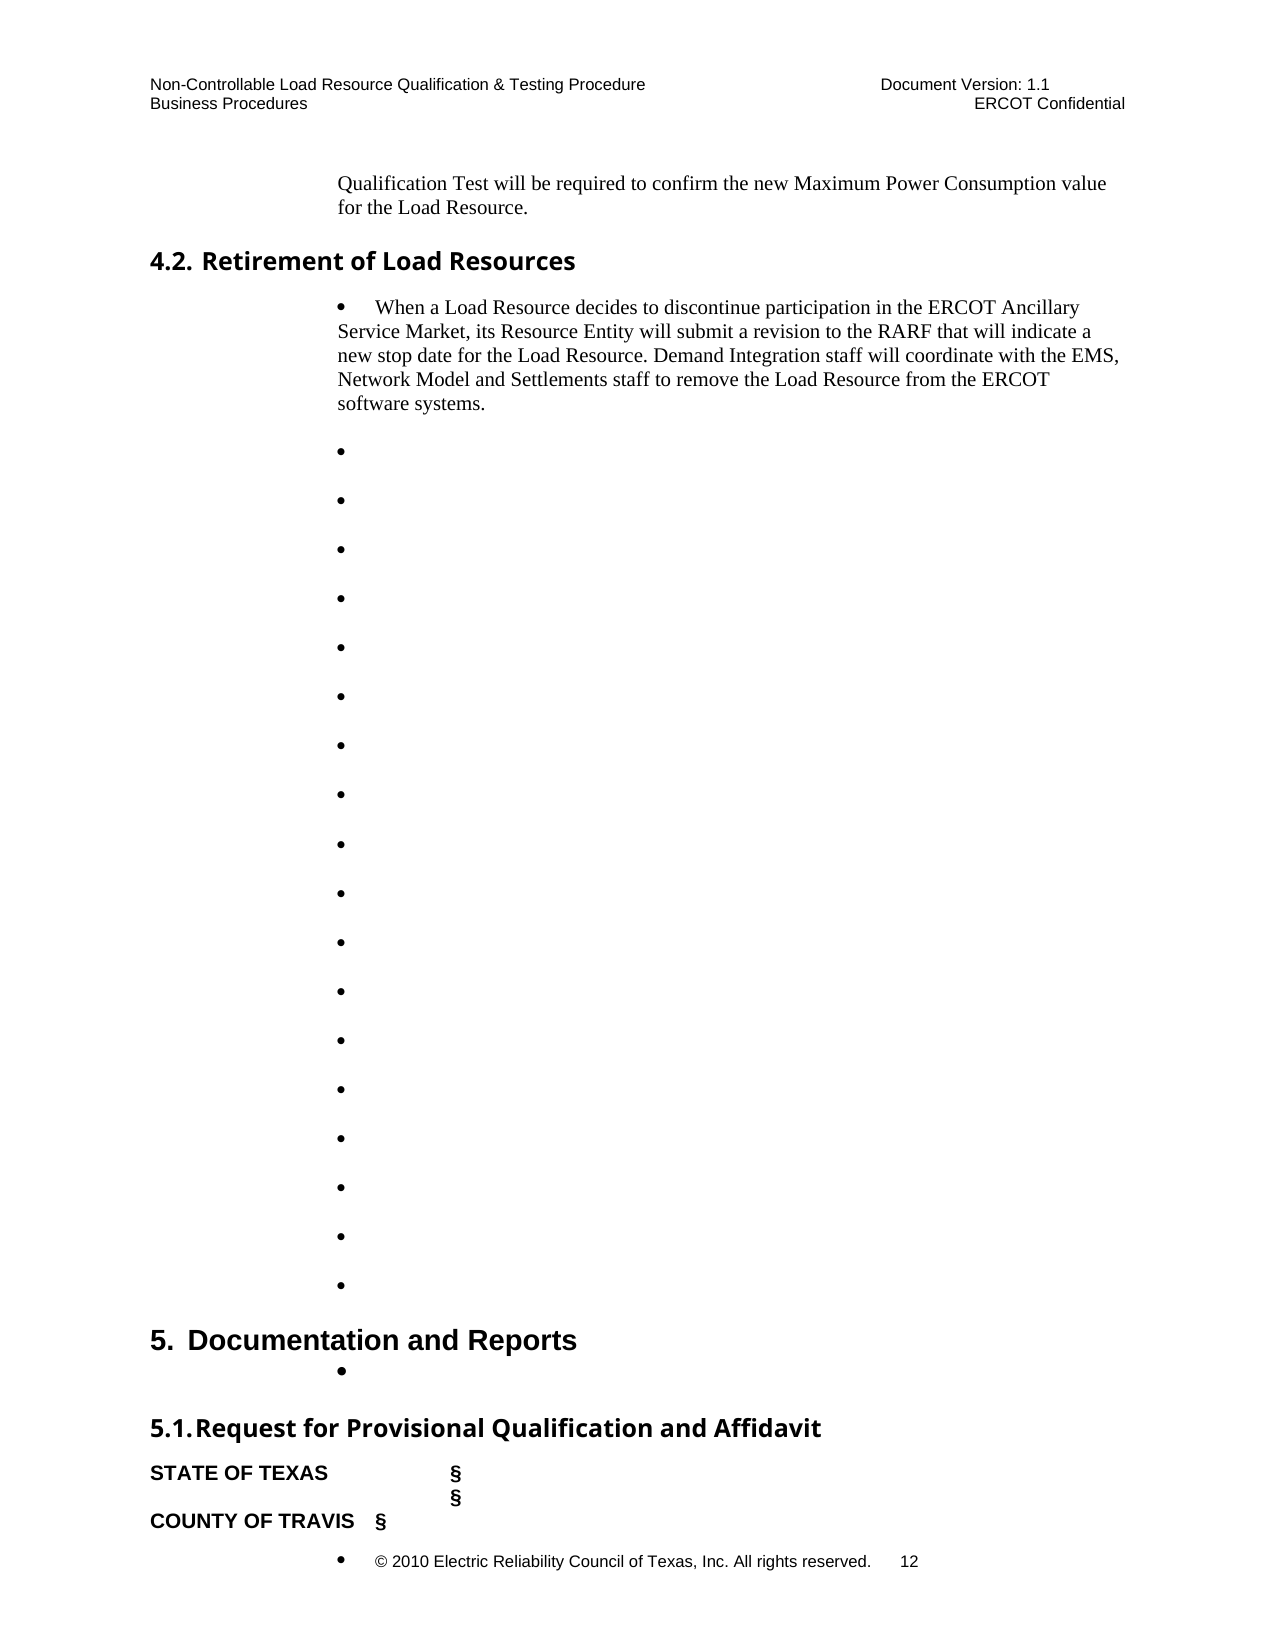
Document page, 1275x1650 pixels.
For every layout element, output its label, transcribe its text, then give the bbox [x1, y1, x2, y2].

text When a Load Resource decides to discontinue participation in the ERCOT Ancillary Service Market, its Resource Entity will submit a revision to the RARF that will indicate a new stop date for the Load Resource. Demand Integration staff will coordinate with the , Network Model and Settlements staff to remove the Load Resource from the ERCOT software systems. [337, 295, 1125, 415]
text § [150, 1509, 1209, 1533]
subtitle Retirement of Load Resources [150, 244, 1125, 278]
text § [150, 1485, 1209, 1509]
text STATE OF § [150, 1461, 1209, 1485]
subtitle Request for Provisional Qualification and Affidavit [150, 1410, 1125, 1444]
subtitle Documentation and Reports [150, 1323, 1125, 1357]
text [337, 171, 1125, 219]
